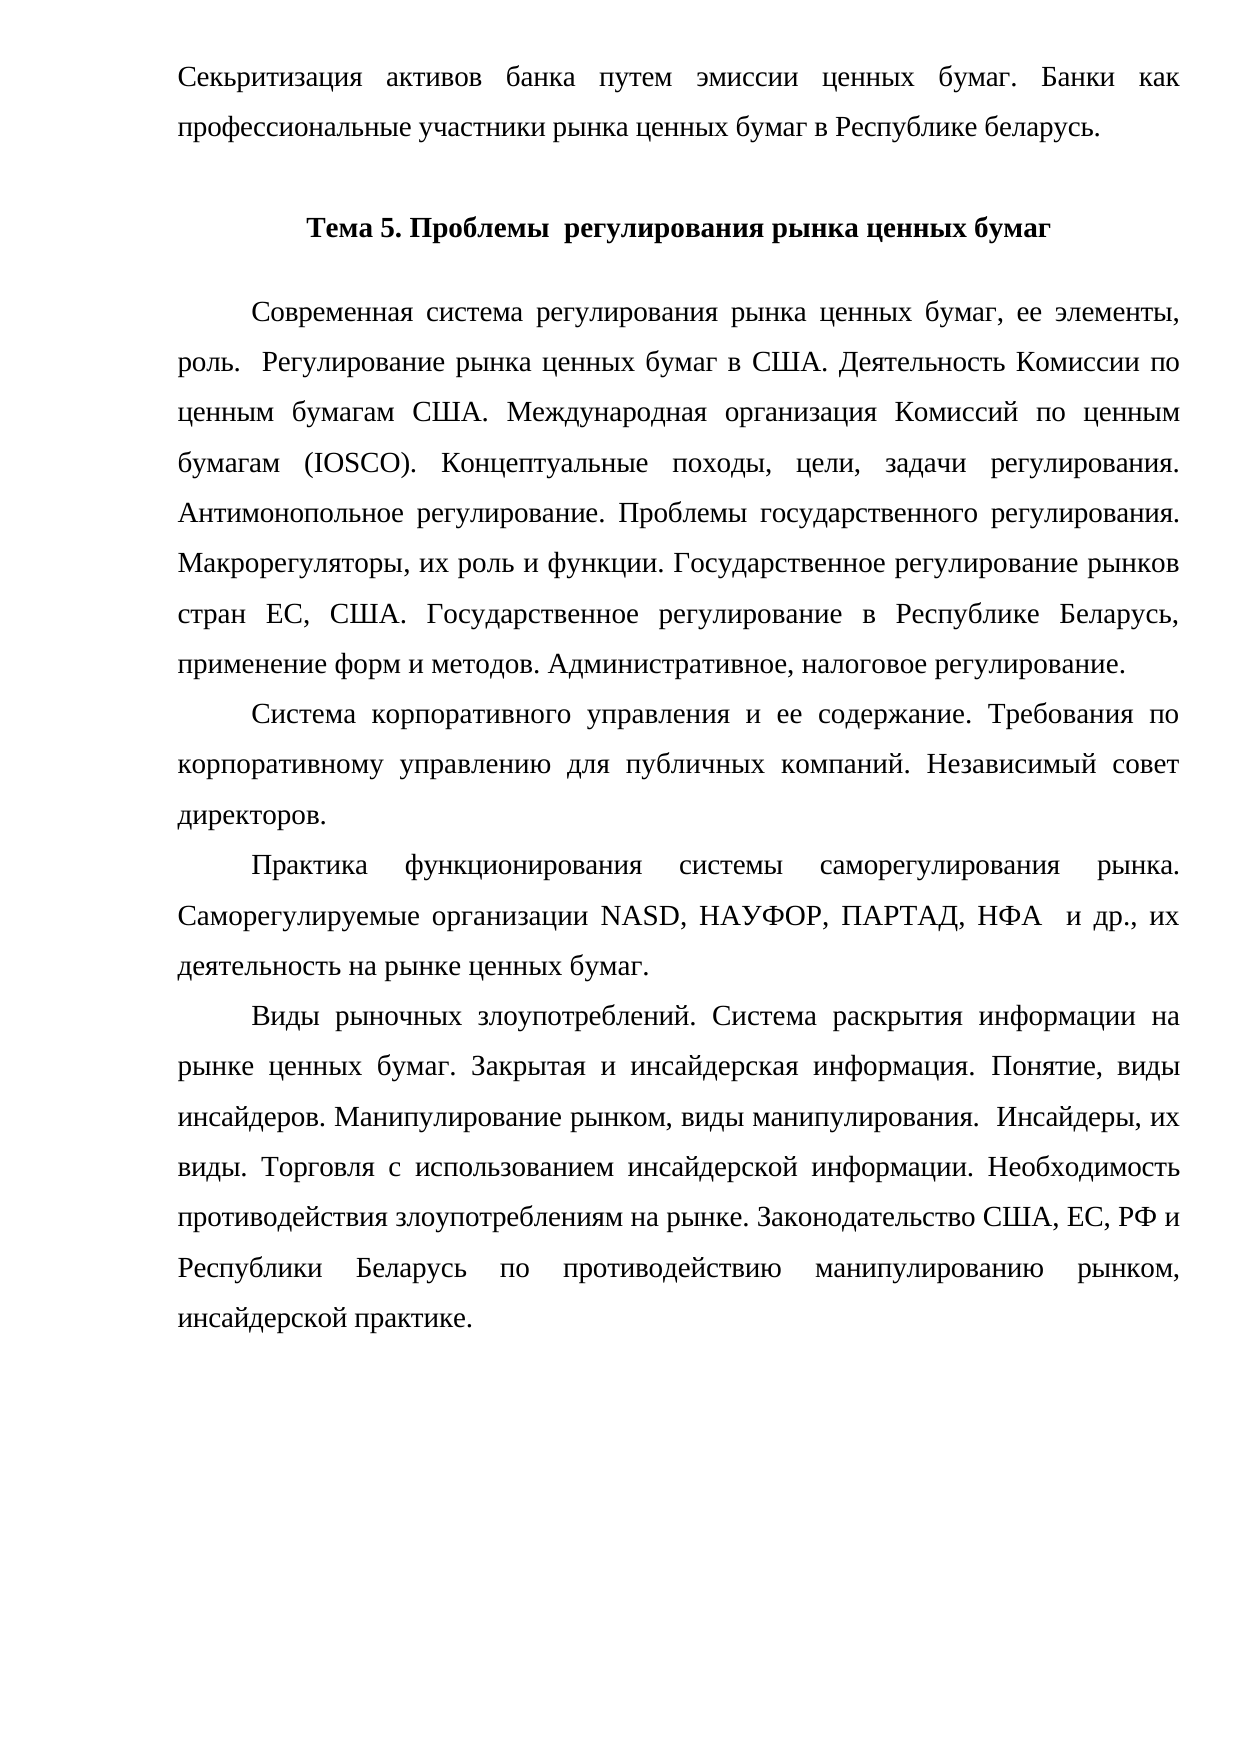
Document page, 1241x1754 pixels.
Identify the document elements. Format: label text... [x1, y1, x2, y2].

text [177, 59, 1180, 143]
text Виды рыночных злоупотреблений. Система раскрытия информации на рынке ценных бумаг. Закрытая и инсайдерская информация. Понятие, виды инсайдеров. Манипулирование рынком, виды манипулирования. Инсайдеры, их виды. Торговля с использованием инсайдерской информации. Необходимость противодействия злоупотреблениям на рынке. Законодательство США, ЕС, РФ и Республики Беларусь по противодействию манипулированию рынком, инсайдерской практике. [177, 998, 1180, 1334]
text Тема 5. Проблемы регулирования рынка ценных бумаг [177, 210, 1180, 243]
text Система корпоративного управления и ее содержание. Требования по корпоративному управлению для публичных компаний. Независимый совет директоров. [177, 696, 1180, 831]
text Современная система регулирования рынка ценных бумаг, ее элементы, роль. Регулирование рынка ценных бумаг в США. Деятельность Комиссии по ценным бумагам США. Международная организация Комиссий по ценным бумагам (IOSCO). Концептуальные походы, цели, задачи регулирования. Антимонопольное регулирование. Проблемы государственного регулирования. Макрорегуляторы, их роль и функции. Государственное регулирование рынков стран ЕС, США. Государственное регулирование в Республике Беларусь, применение форм и методов. Административное, налоговое регулирование. [177, 294, 1180, 679]
text Практика функционирования системы саморегулирования рынка. Саморегулируемые организации NASD, НАУФОР, ПАРТАД, НФА и др., их деятельность на рынке ценных бумаг. [177, 847, 1180, 981]
